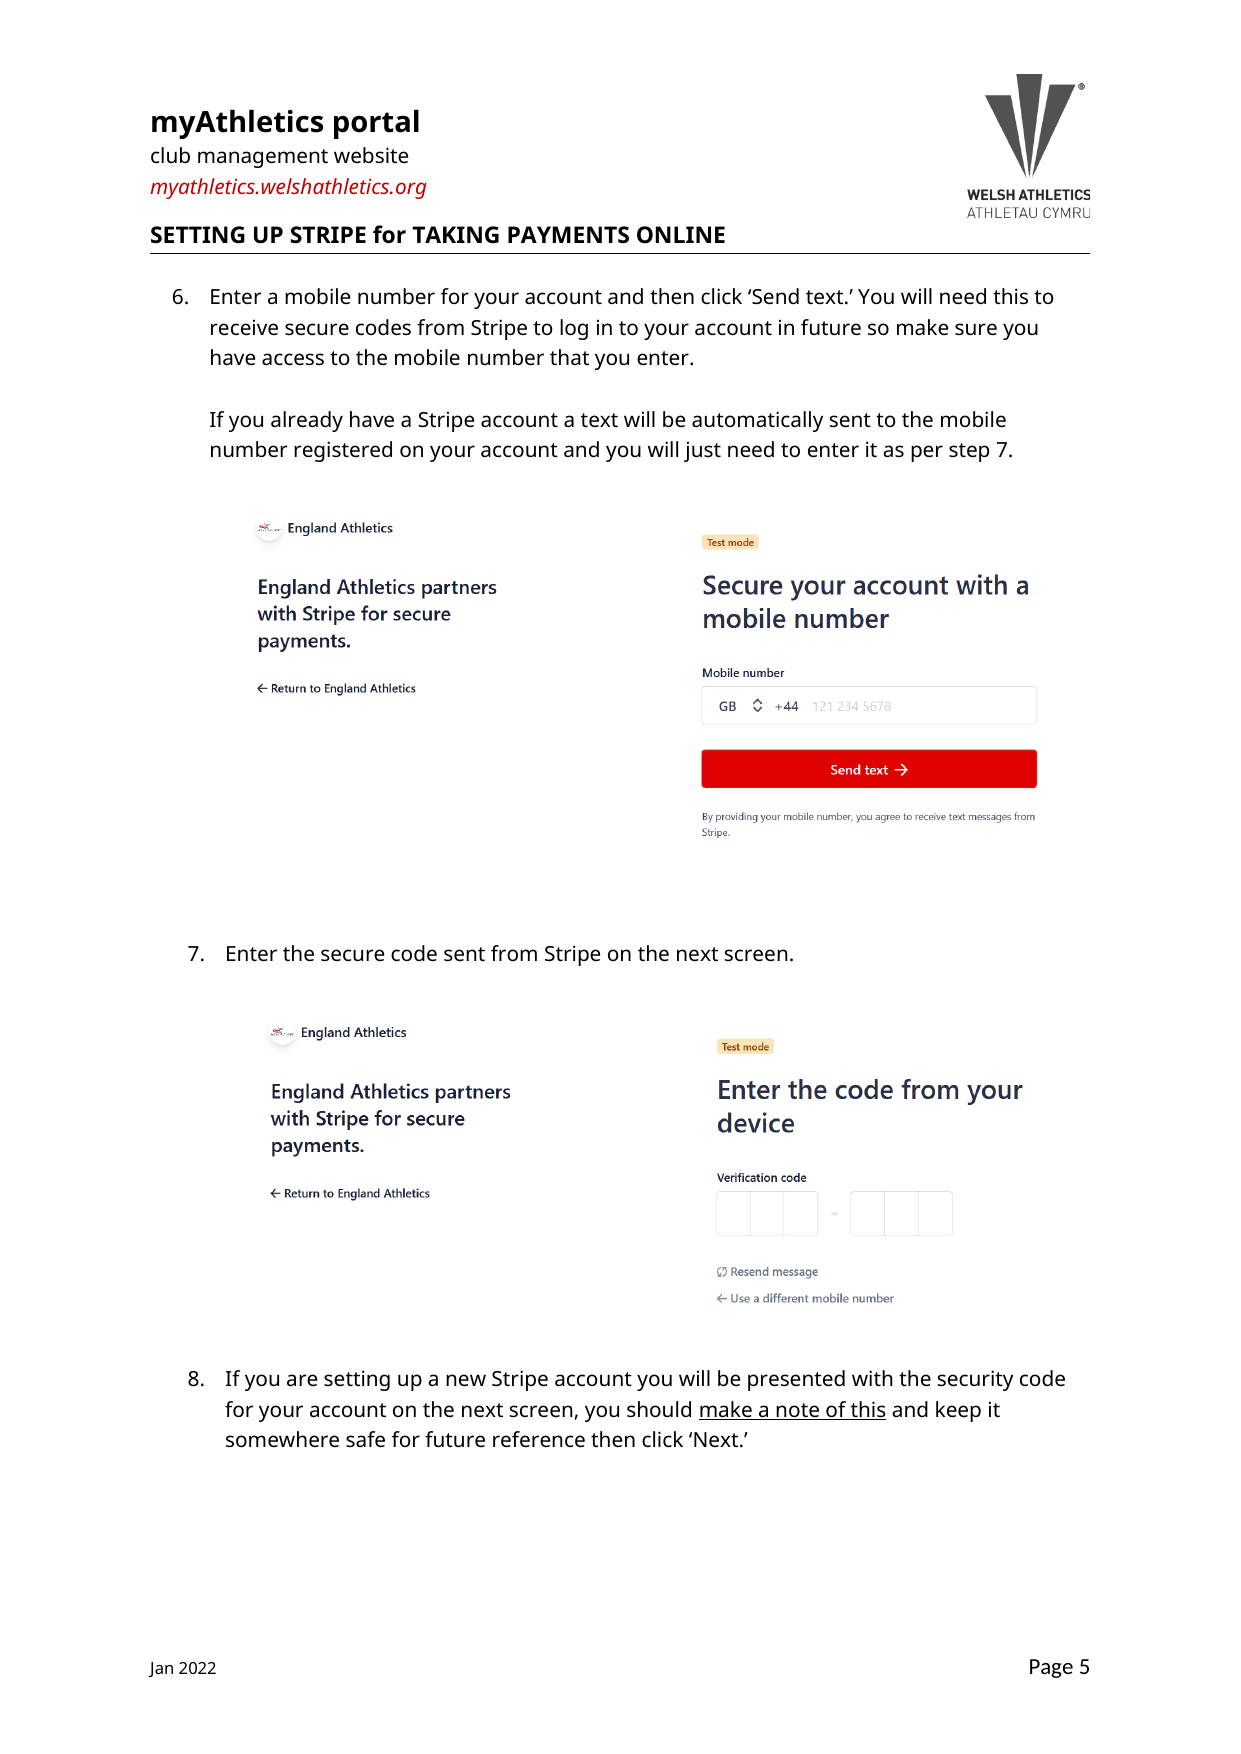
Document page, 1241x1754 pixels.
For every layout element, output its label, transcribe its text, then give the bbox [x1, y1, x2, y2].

list Enter a mobile number for your account and then click ‘Send text.’ You will need this to receive secure codes from Stripe to log in to your account in future so make sure you have access to the mobile number that you enter. [172, 282, 1090, 372]
list If you already have a Stripe account a text will be automatically sent to the mobile number registered on your account and you will just need to enter it as per step 7. [209, 405, 1090, 464]
list If you are setting up a new Stripe account you will be presented with the security code for your account on the next screen, you should make a note of this and keep it somewhere safe for future reference then click ‘Next.’ [187, 1364, 1090, 1454]
picture [207, 496, 1077, 877]
list Enter the secure code sent from Stripe on the next screen. [187, 939, 1090, 967]
picture [221, 969, 1064, 1332]
